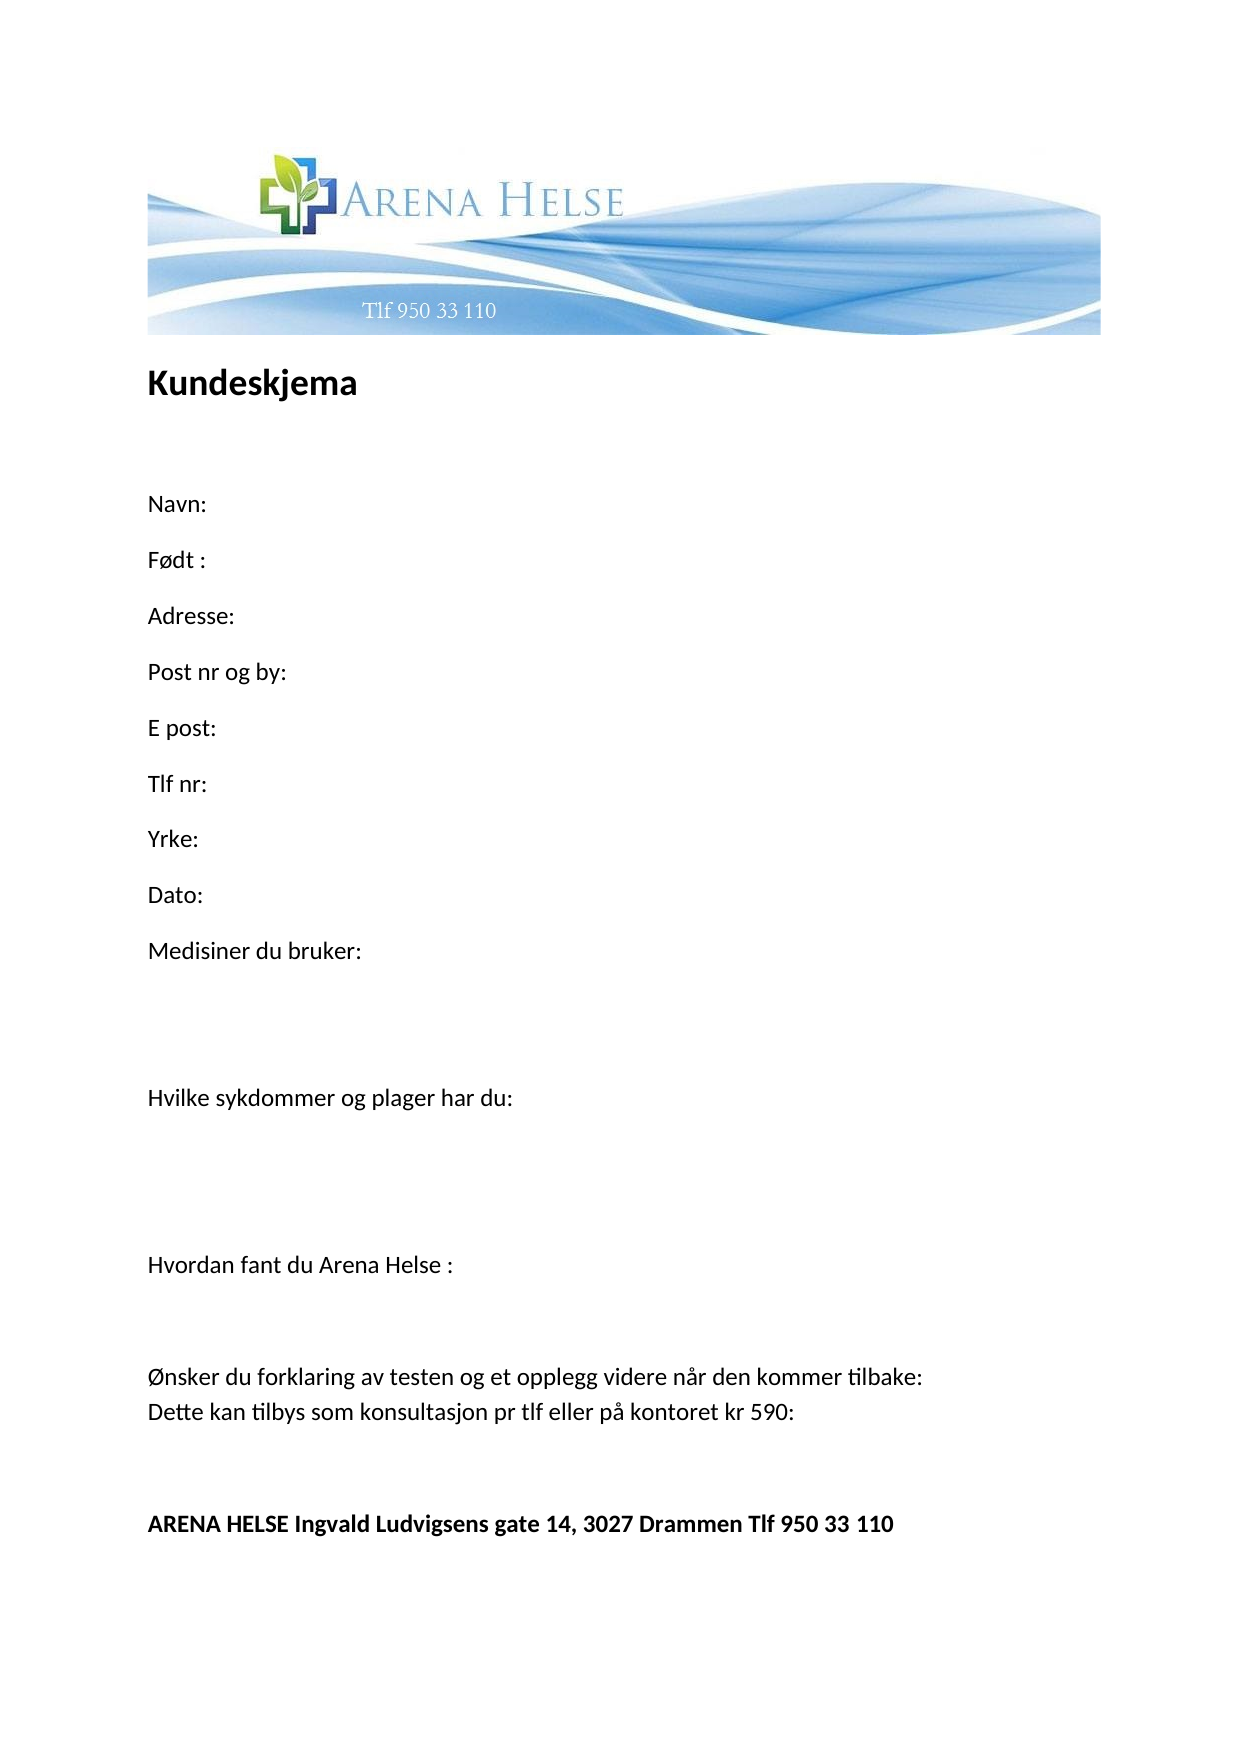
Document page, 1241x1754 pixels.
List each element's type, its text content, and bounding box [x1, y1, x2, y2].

text Født : [148, 544, 1093, 575]
text Hvilke sykdommer og plager har du: [148, 1082, 1093, 1112]
text Medisiner du bruker: [148, 935, 1093, 1001]
text ARENA HELSE Ingvald Ludvigsens gate 14, 3027 Drammen Tlf 950 33 110 [148, 1508, 1093, 1538]
text Ønsker du forklaring av testen og et opplegg videre når den kommer tilbake: Dette kan tilbys som konsultasjon pr tlf eller på kontoret kr 590: [148, 1361, 1093, 1427]
text E post: [148, 712, 1093, 742]
text Yrke: [148, 824, 1093, 854]
text Dato: [148, 879, 1093, 910]
text Kundeskjema [148, 359, 1093, 405]
text Hvordan fant du Arena Helse : [148, 1249, 1093, 1280]
text Navn: [148, 489, 1093, 519]
picture [147, 147, 1101, 335]
text Tlf nr: [148, 768, 1093, 798]
text Post nr og by: [148, 656, 1093, 687]
text Adresse: [148, 600, 1093, 631]
